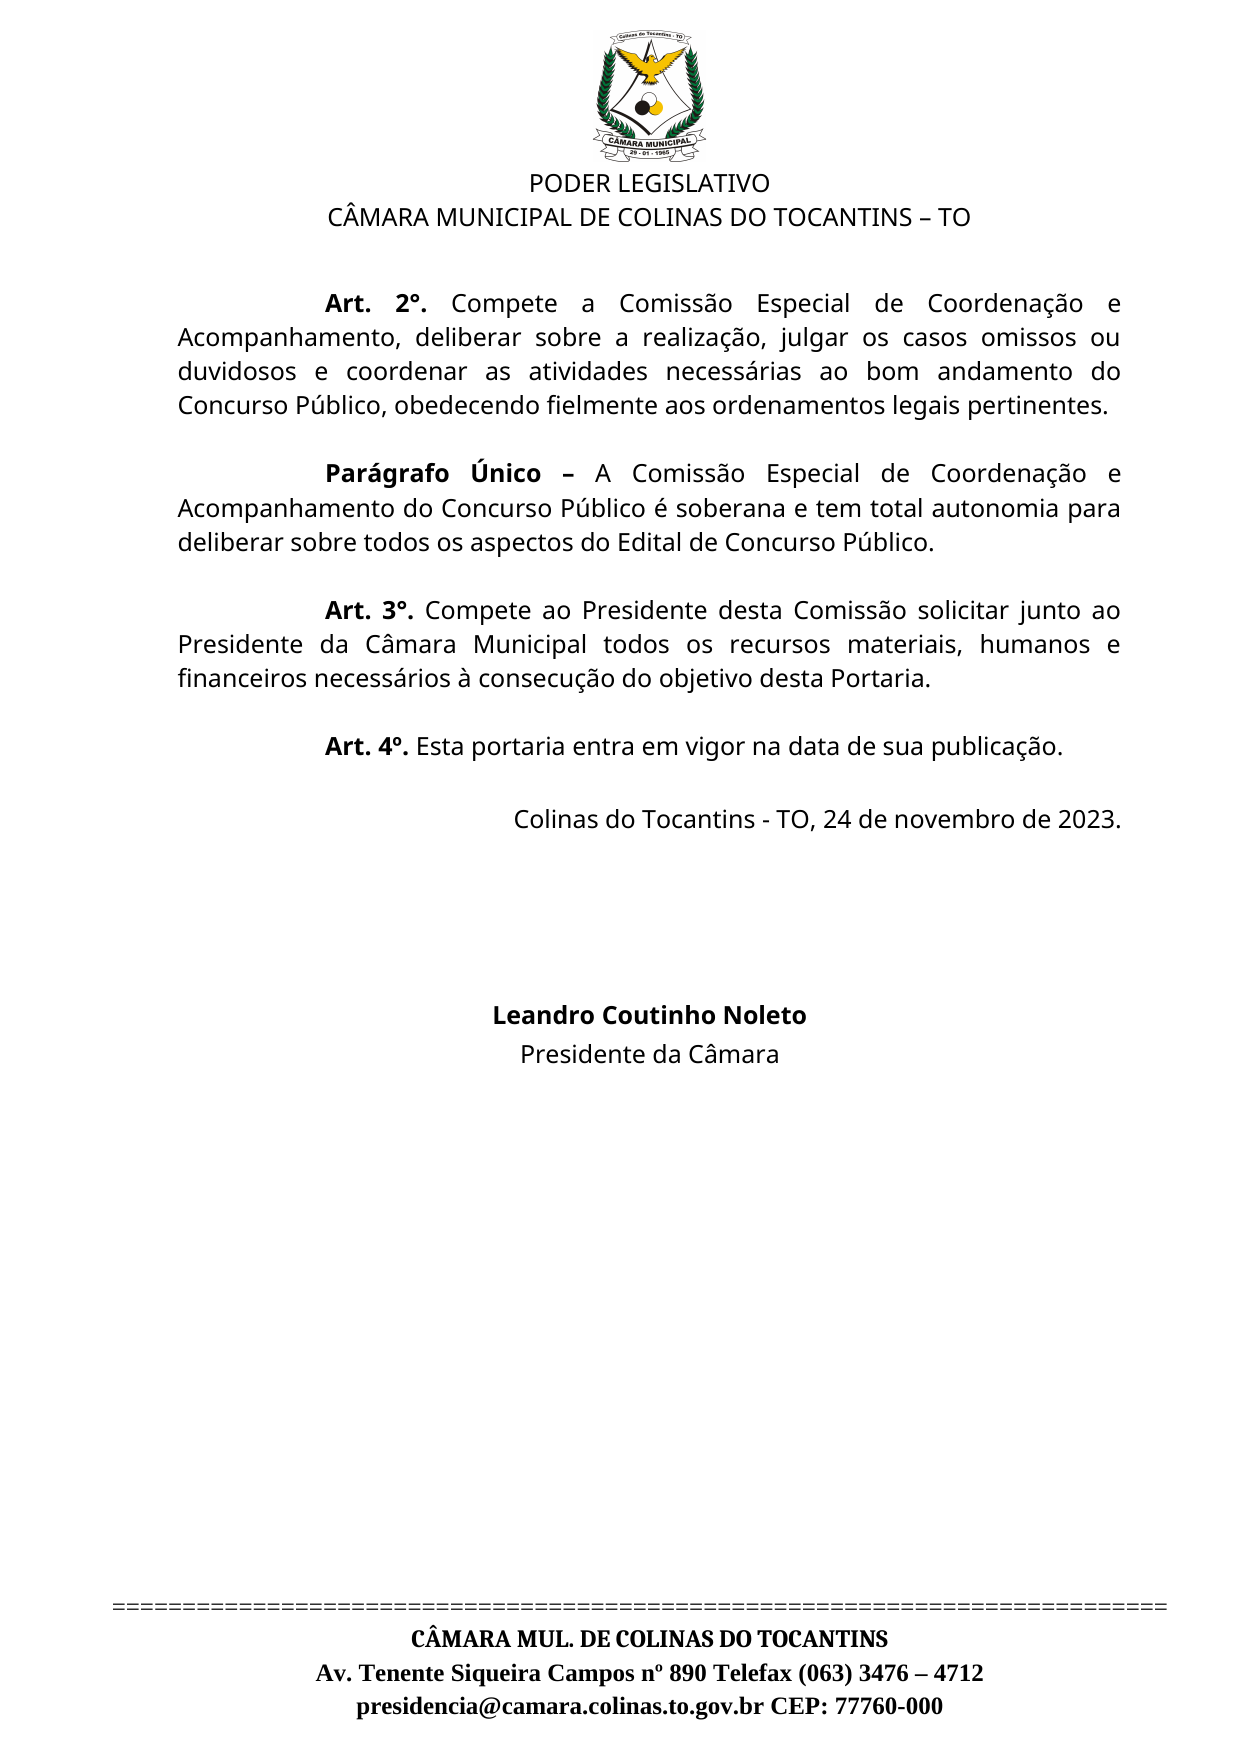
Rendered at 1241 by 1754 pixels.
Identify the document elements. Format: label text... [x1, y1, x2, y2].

text Colinas do Tocantins - TO, 24 de novembro de 2023. [177, 802, 1122, 836]
text Leandro Coutinho Noleto [177, 998, 1122, 1032]
text Presidente da Câmara [177, 1037, 1122, 1071]
picture [592, 30, 707, 162]
text Art. 3°. Compete ao Presidente desta Comissão solicitar junto ao Presidente da Câmara Municipal todos os recursos materiais, humanos e financeiros necessários à consecução do objetivo desta Portaria. [177, 592, 1122, 694]
text Art. 4º. Esta portaria entra em vigor na data de sua publicação. [177, 729, 1122, 763]
text Parágrafo Único – A Comissão Especial de Coordenação e Acompanhamento do Concurso Público é soberana e tem total autonomia para deliberar sobre todos os aspectos do Edital de Concurso Público. [177, 456, 1122, 558]
text Art. 2°. Compete a Comissão Especial de Coordenação e Acompanhamento, deliberar sobre a realização, julgar os casos omissos ou duvidosos e coordenar as atividades necessárias ao bom andamento do Concurso Público, obedecendo fielmente aos ordenamentos legais pertinentes. [177, 286, 1122, 422]
